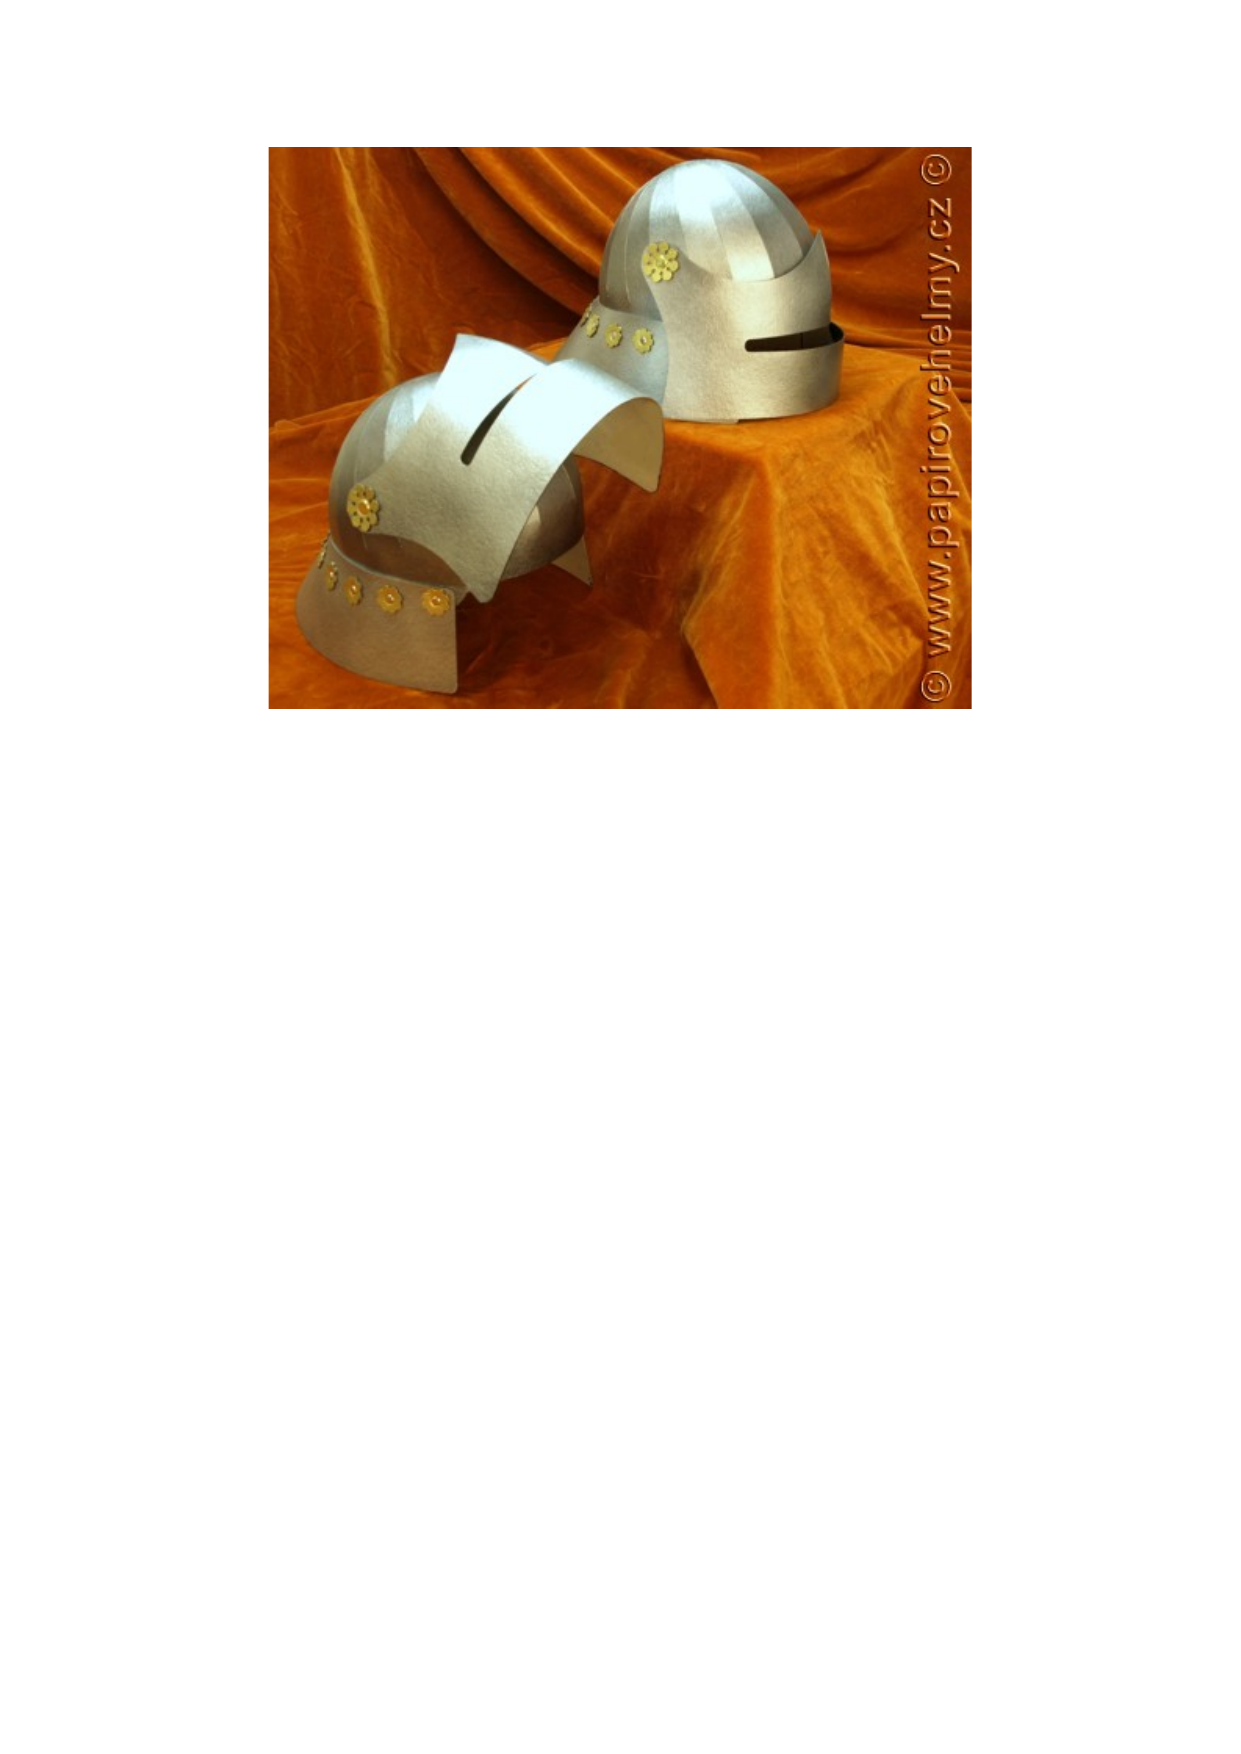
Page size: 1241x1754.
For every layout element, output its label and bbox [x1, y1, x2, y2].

picture [268, 147, 972, 709]
